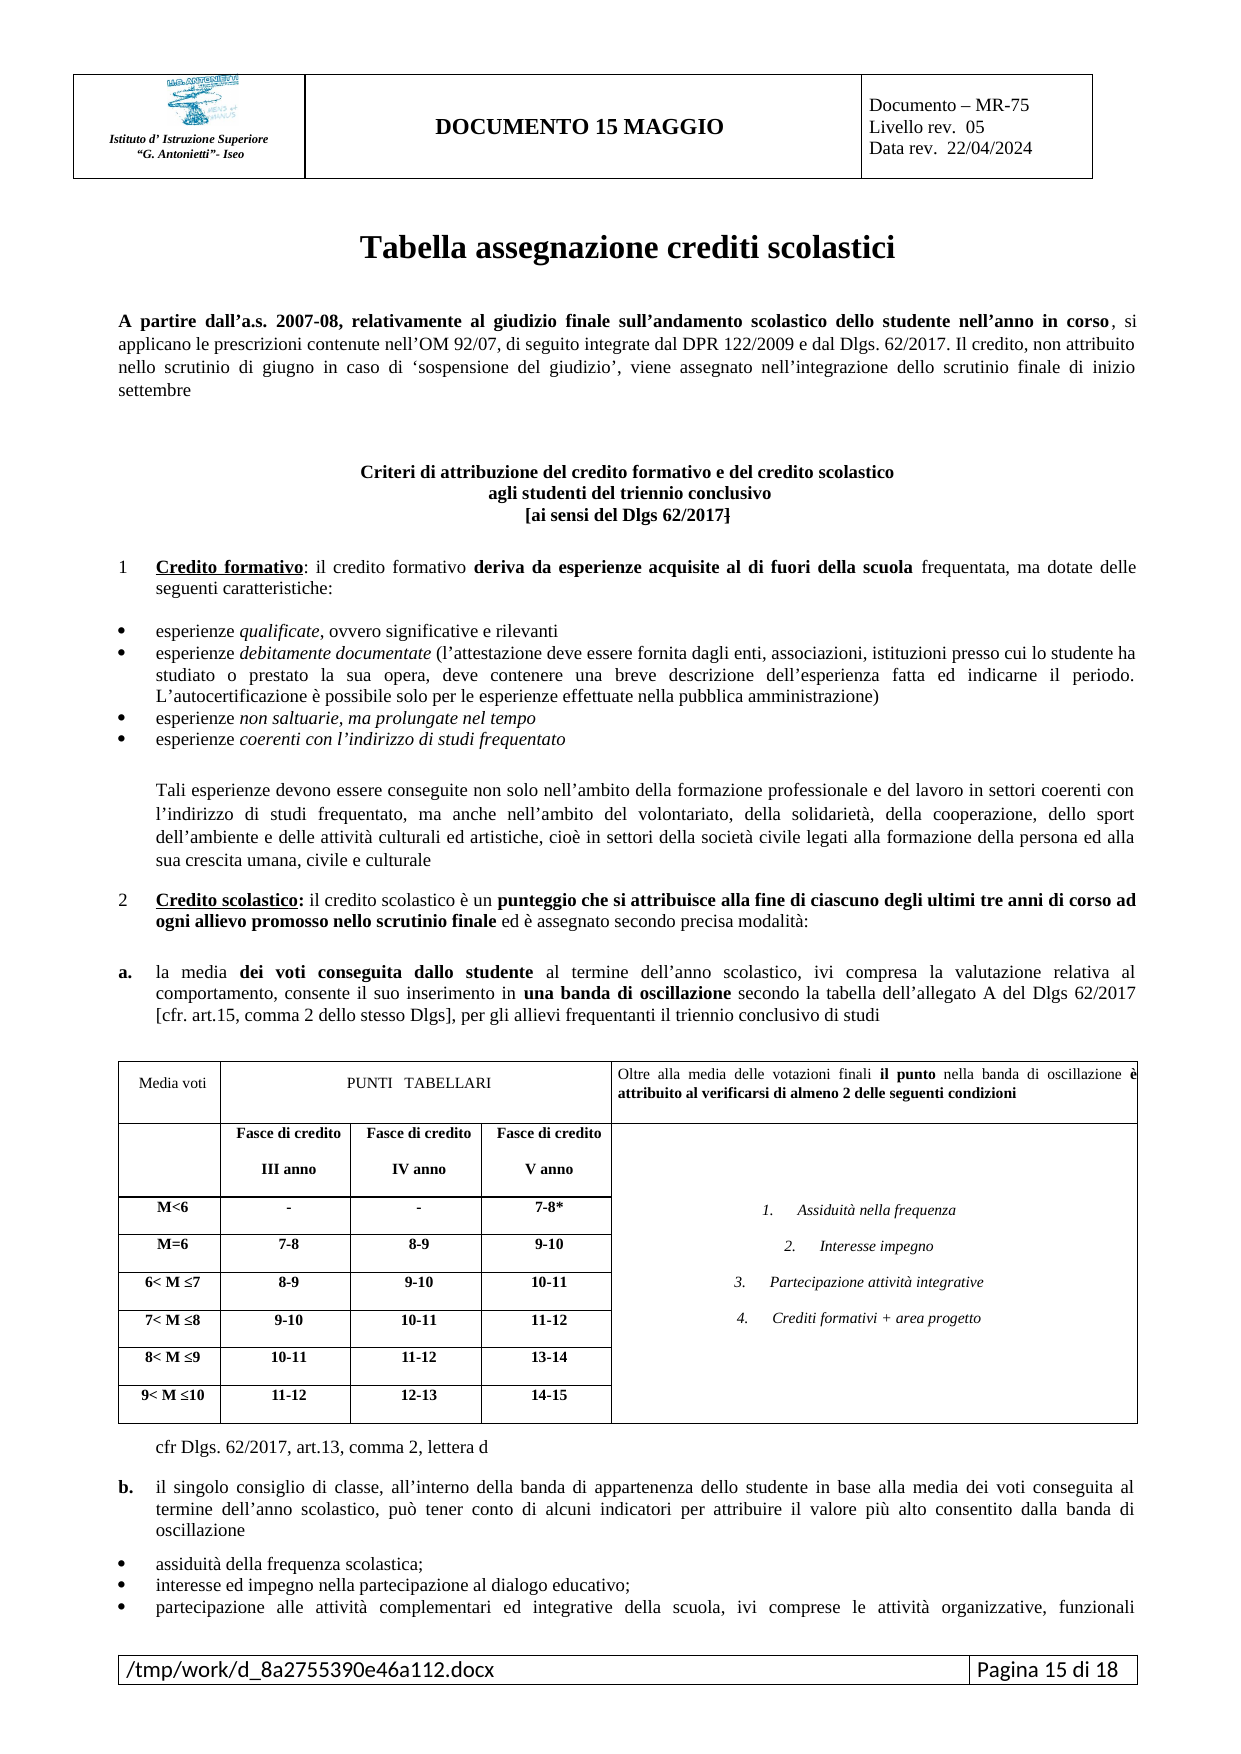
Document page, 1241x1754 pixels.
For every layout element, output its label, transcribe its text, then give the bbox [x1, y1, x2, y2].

picture [166, 75, 239, 126]
table_cell 13-14 [482, 1348, 611, 1385]
table_cell 7-8* [482, 1198, 611, 1234]
text A partire dall’a.s. 2007-08, relativamente al giudizio finale sull’andamento scolastico dello studente nell’anno in corso, si applicano le prescrizioni contenute nell’OM 92/07, di seguito integrate dal DPR 122/2009 e dal Dlgs. 62/2017. Il credito, non attribuito nello scrutinio di giugno in caso di ‘sospensione del giudizio’, viene assegnato nell’integrazione dello scrutinio finale di inizio settembre [118, 310, 1137, 401]
list assiduità della frequenza scolastica; [118, 1553, 1137, 1574]
table_cell 8-9 [351, 1235, 481, 1272]
text agli studenti del triennio conclusivo [118, 482, 1137, 504]
table_cell 9-10 [351, 1273, 481, 1309]
table_cell 11-12 [351, 1348, 481, 1385]
table_cell [119, 1124, 220, 1196]
table_cell M<6 [119, 1198, 220, 1234]
table_cell 1. Assiduità nella frequenza 2. Interesse impegno 3. Partecipazione attività integrative 4. Crediti formativi + area progetto [612, 1124, 1137, 1423]
text Criteri di attribuzione del credito formativo e del credito scolastico [118, 461, 1137, 482]
table_cell - [221, 1198, 350, 1234]
table_cell 6< M ≤7 [119, 1273, 220, 1309]
table_cell 10-11 [482, 1273, 611, 1309]
table_cell 14-15 [482, 1386, 611, 1423]
list Credito scolastico: il credito scolastico è un punteggio che si attribuisce alla fine di ciascuno degli ultimi tre anni di corso ad ogni allievo promosso nello scrutinio finale ed è assegnato secondo precisa modalità: [118, 889, 1137, 932]
table_cell 8-9 [221, 1273, 350, 1309]
list esperienze qualificate, ovvero significative e rilevanti [118, 620, 1137, 642]
table_header Oltre alla media delle votazioni finali il punto nella banda di oscillazione è attribuito al verificarsi di almeno 2 delle seguenti condizioni [612, 1062, 1137, 1123]
list il singolo consiglio di classe, all’interno della banda di appartenenza dello studente in base alla media dei voti conseguita al termine dell’anno scolastico, può tener conto di alcuni indicatori per attribuire il valore più alto consentito dalla banda di oscillazione [118, 1476, 1137, 1541]
list la media dei voti conseguita dallo studente al termine dell’anno scolastico, ivi compresa la valutazione relativa al comportamento, consente il suo inserimento in una banda di oscillazione secondo la tabella dell’allegato A del Dlgs 62/2017 [cfr. art.15, comma 2 dello stesso Dlgs], per gli allievi frequentanti il triennio conclusivo di studi [118, 961, 1137, 1025]
list esperienze non saltuarie, ma prolungate nel tempo [118, 707, 1137, 728]
table_cell Fasce di credito V anno [482, 1124, 611, 1196]
table_cell M=6 [119, 1235, 220, 1272]
table_cell 12-13 [351, 1386, 481, 1423]
list Credito formativo: il credito formativo deriva da esperienze acquisite al di fuori della scuola frequentata, ma dotate delle seguenti caratteristiche: [118, 556, 1137, 599]
table_cell Fasce di credito IV anno [351, 1124, 481, 1196]
table_cell 7-8 [221, 1235, 350, 1272]
list esperienze debitamente documentate (l’attestazione deve essere fornita dagli enti, associazioni, istituzioni presso cui lo studente ha studiato o prestato la sua opera, deve contenere una breve descrizione dell’esperienza fatta ed indicarne il periodo. L’autocertificazione è possibile solo per le esperienze effettuate nella pubblica amministrazione) [118, 642, 1137, 707]
table_cell 8< M ≤9 [119, 1348, 220, 1385]
text cfr Dlgs. 62/2017, art.13, comma 2, lettera d [155, 1436, 1137, 1458]
table_cell 9< M ≤10 [119, 1386, 220, 1423]
table_header PUNTI TABELLARI [221, 1062, 611, 1123]
table_cell 10-11 [221, 1348, 350, 1385]
table_cell 11-12 [221, 1386, 350, 1423]
table_cell 11-12 [482, 1311, 611, 1347]
table_cell 9-10 [221, 1311, 350, 1347]
table_cell Fasce di credito III anno [221, 1124, 350, 1196]
text Tali esperienze devono essere conseguite non solo nell’ambito della formazione professionale e del lavoro in settori coerenti con l’indirizzo di studi frequentato, ma anche nell’ambito del volontariato, della solidarietà, della cooperazione, dello sport dell’ambiente e delle attività culturali ed artistiche, cioè in settori della società civile legati alla formazione della persona ed alla sua crescita umana, civile e culturale [156, 779, 1137, 871]
list interesse ed impegno nella partecipazione al dialogo educativo; [118, 1574, 1137, 1596]
list esperienze coerenti con l’indirizzo di studi frequentato [118, 728, 1137, 750]
text [ai sensi del Dlgs 62/2017] [118, 504, 1137, 525]
table_cell 10-11 [351, 1311, 481, 1347]
table_cell 9-10 [482, 1235, 611, 1272]
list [118, 1596, 1137, 1617]
subtitle Tabella assegnazione crediti scolastici [118, 227, 1137, 266]
table_cell - [351, 1198, 481, 1234]
table_header Media voti [119, 1062, 220, 1123]
table_cell 7< M ≤8 [119, 1311, 220, 1347]
